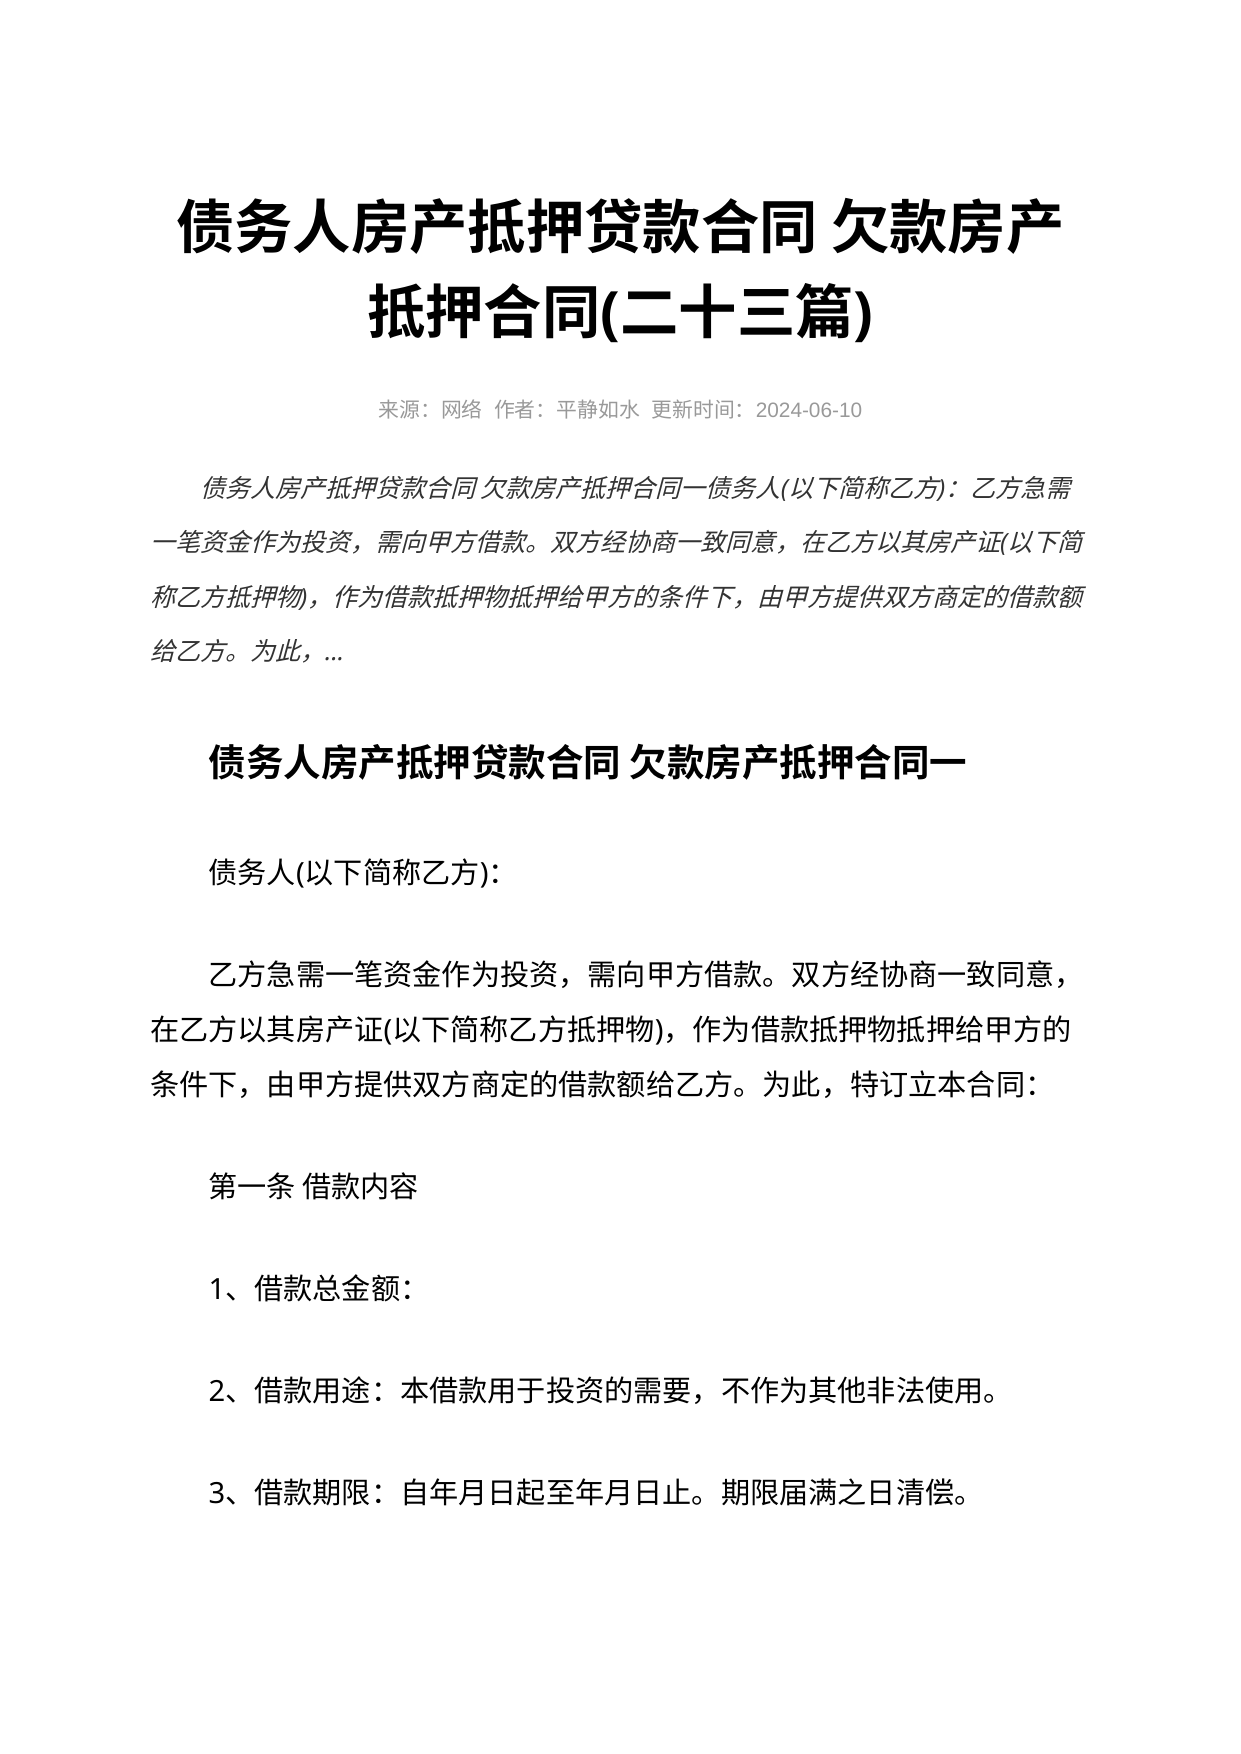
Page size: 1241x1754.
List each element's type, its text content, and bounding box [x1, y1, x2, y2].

text 来源：网络 作者：平静如水 更新时间：2024-06-10 [150, 397, 1090, 421]
text 债务人房产抵押贷款合同 欠款房产抵押合同一债务人(以下简称乙方)：乙方急需一笔资金作为投资，需向甲方借款。双方经协商一致同意，在乙方以其房产证(以下简称乙方抵押物)，作为借款抵押物抵押给甲方的条件下，由甲方提供双方商定的借款额给乙方。为此，... [150, 468, 1090, 668]
text 债务人房产抵押贷款合同 欠款房产抵押合同一 [150, 733, 1090, 787]
text 债务人(以下简称乙方)： [150, 850, 1090, 892]
subtitle 债务人房产抵押贷款合同 欠款房产抵押合同(二十三篇) [150, 181, 1090, 351]
text 乙方急需一笔资金作为投资，需向甲方借款。双方经协商一致同意，在乙方以其房产证(以下简称乙方抵押物)，作为借款抵押物抵押给甲方的条件下，由甲方提供双方商定的借款额给乙方。为此，特订立本合同： [150, 952, 1090, 1104]
text 1、借款总金额： [150, 1265, 1090, 1308]
text 2、借款用途：本借款用于投资的需要，不作为其他非法使用。 [150, 1367, 1090, 1410]
text 3、借款期限：自年月日起至年月日止。期限届满之日清偿。 [150, 1469, 1090, 1512]
text 第一条 借款内容 [150, 1164, 1090, 1206]
